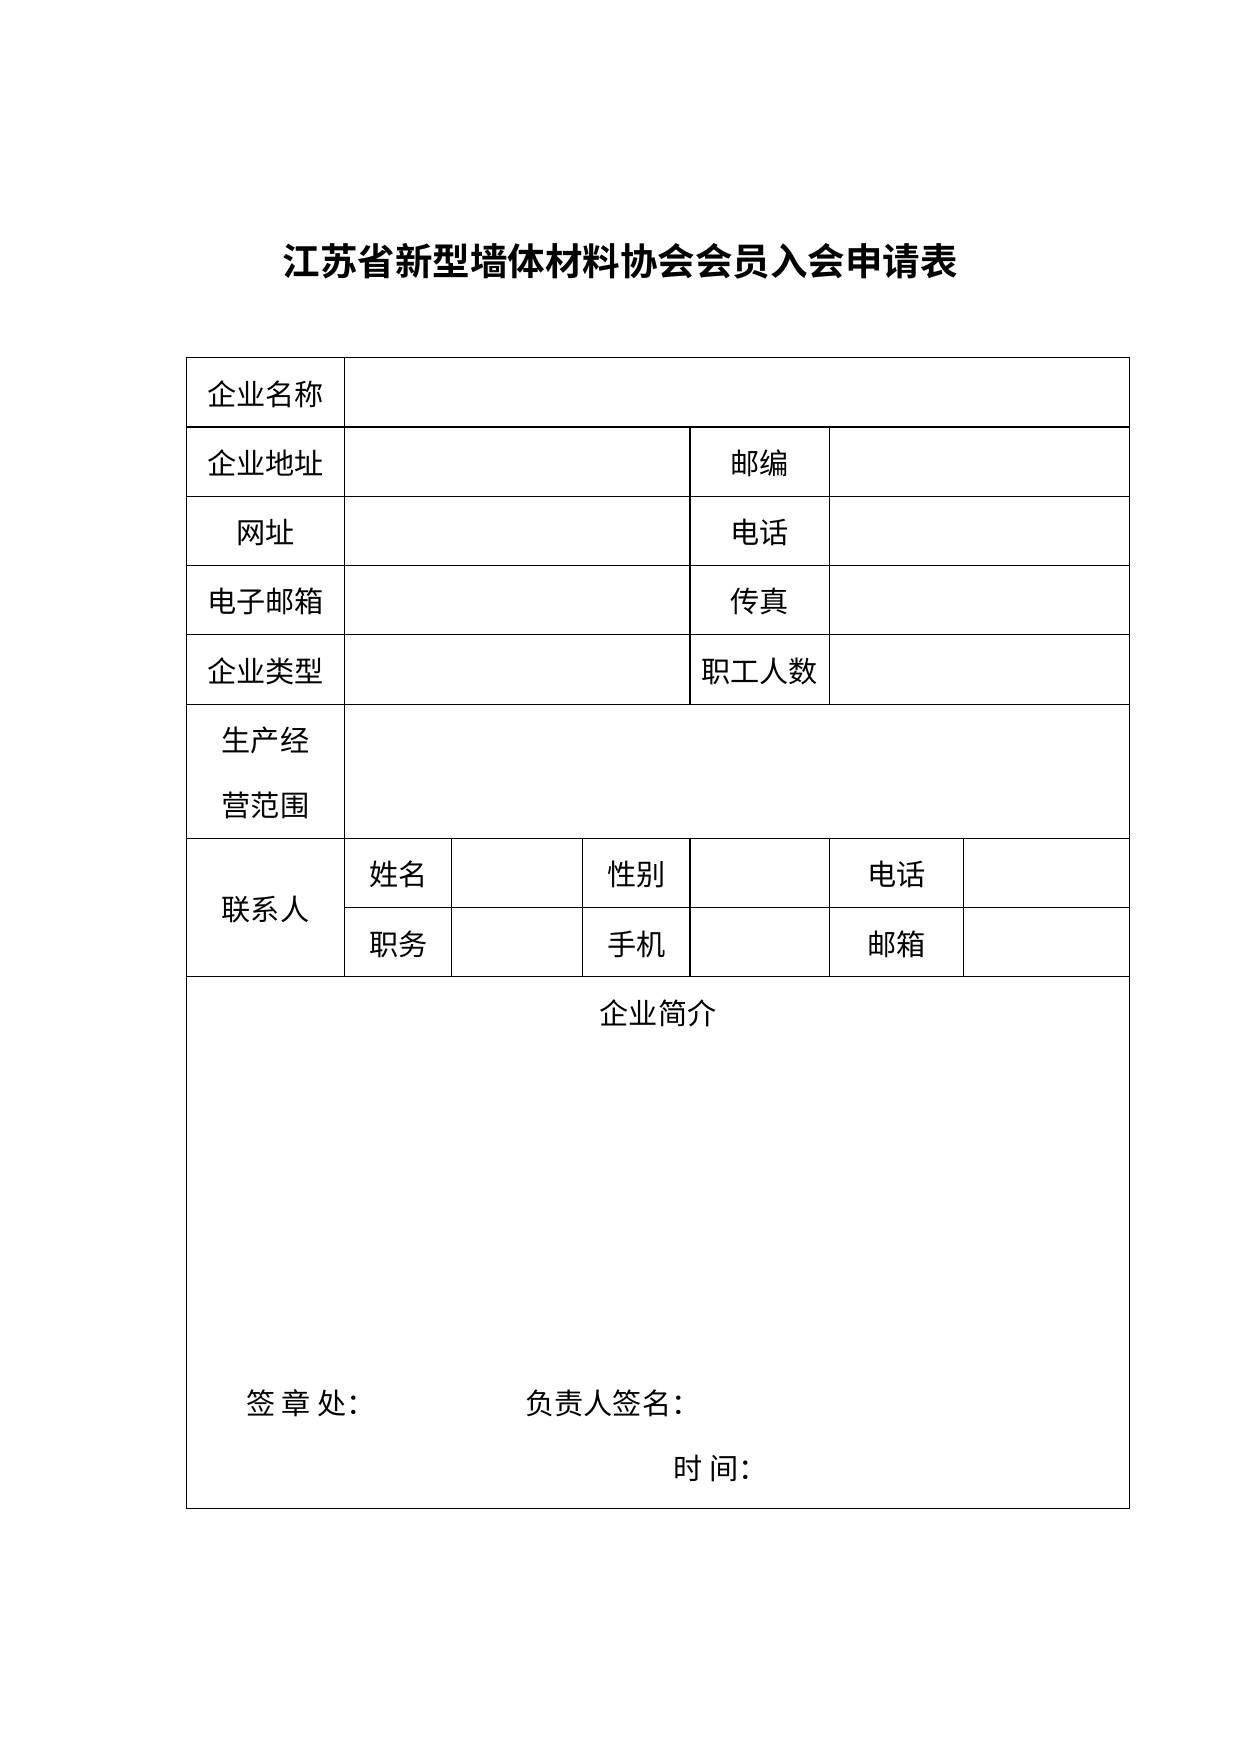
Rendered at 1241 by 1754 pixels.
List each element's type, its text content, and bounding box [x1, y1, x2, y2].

table_cell [345, 497, 689, 565]
table_cell [345, 566, 689, 634]
table_cell [452, 839, 582, 907]
table_cell [452, 908, 582, 976]
table_cell 企业地址 [187, 428, 344, 496]
table_cell [830, 497, 1129, 565]
table_cell 企业简介 签 章 处： 负责人签名： 时 间： [187, 977, 1129, 1508]
table_cell 手机 [583, 908, 689, 976]
table_cell [830, 566, 1129, 634]
table_cell 网址 [187, 497, 344, 565]
table_cell 联系人 [187, 839, 344, 976]
table_cell [345, 635, 689, 703]
table_header 企业名称 [187, 358, 344, 426]
table_cell [964, 908, 1129, 976]
table_cell 邮箱 [830, 908, 963, 976]
table_cell [691, 839, 829, 907]
table_cell 职务 [345, 908, 451, 976]
table_header [345, 358, 1129, 426]
table_cell 电子邮箱 [187, 566, 344, 634]
table_cell 电话 [830, 839, 963, 907]
table_cell 生产经 营范围 [187, 705, 344, 838]
table_cell [830, 428, 1129, 496]
table_cell 电话 [691, 497, 829, 565]
table_cell 企业类型 [187, 635, 344, 703]
table_cell 传真 [691, 566, 829, 634]
table_cell 职工人数 [691, 635, 829, 703]
table_cell [964, 839, 1129, 907]
table_cell [691, 908, 829, 976]
table_cell 邮编 [691, 428, 829, 496]
table_cell 姓名 [345, 839, 451, 907]
table_cell [345, 428, 689, 496]
table_cell [345, 705, 1129, 838]
text 江苏省新型墙体材料协会会员入会申请表 [187, 227, 1053, 292]
table_cell 性别 [583, 839, 689, 907]
table_cell [830, 635, 1129, 703]
